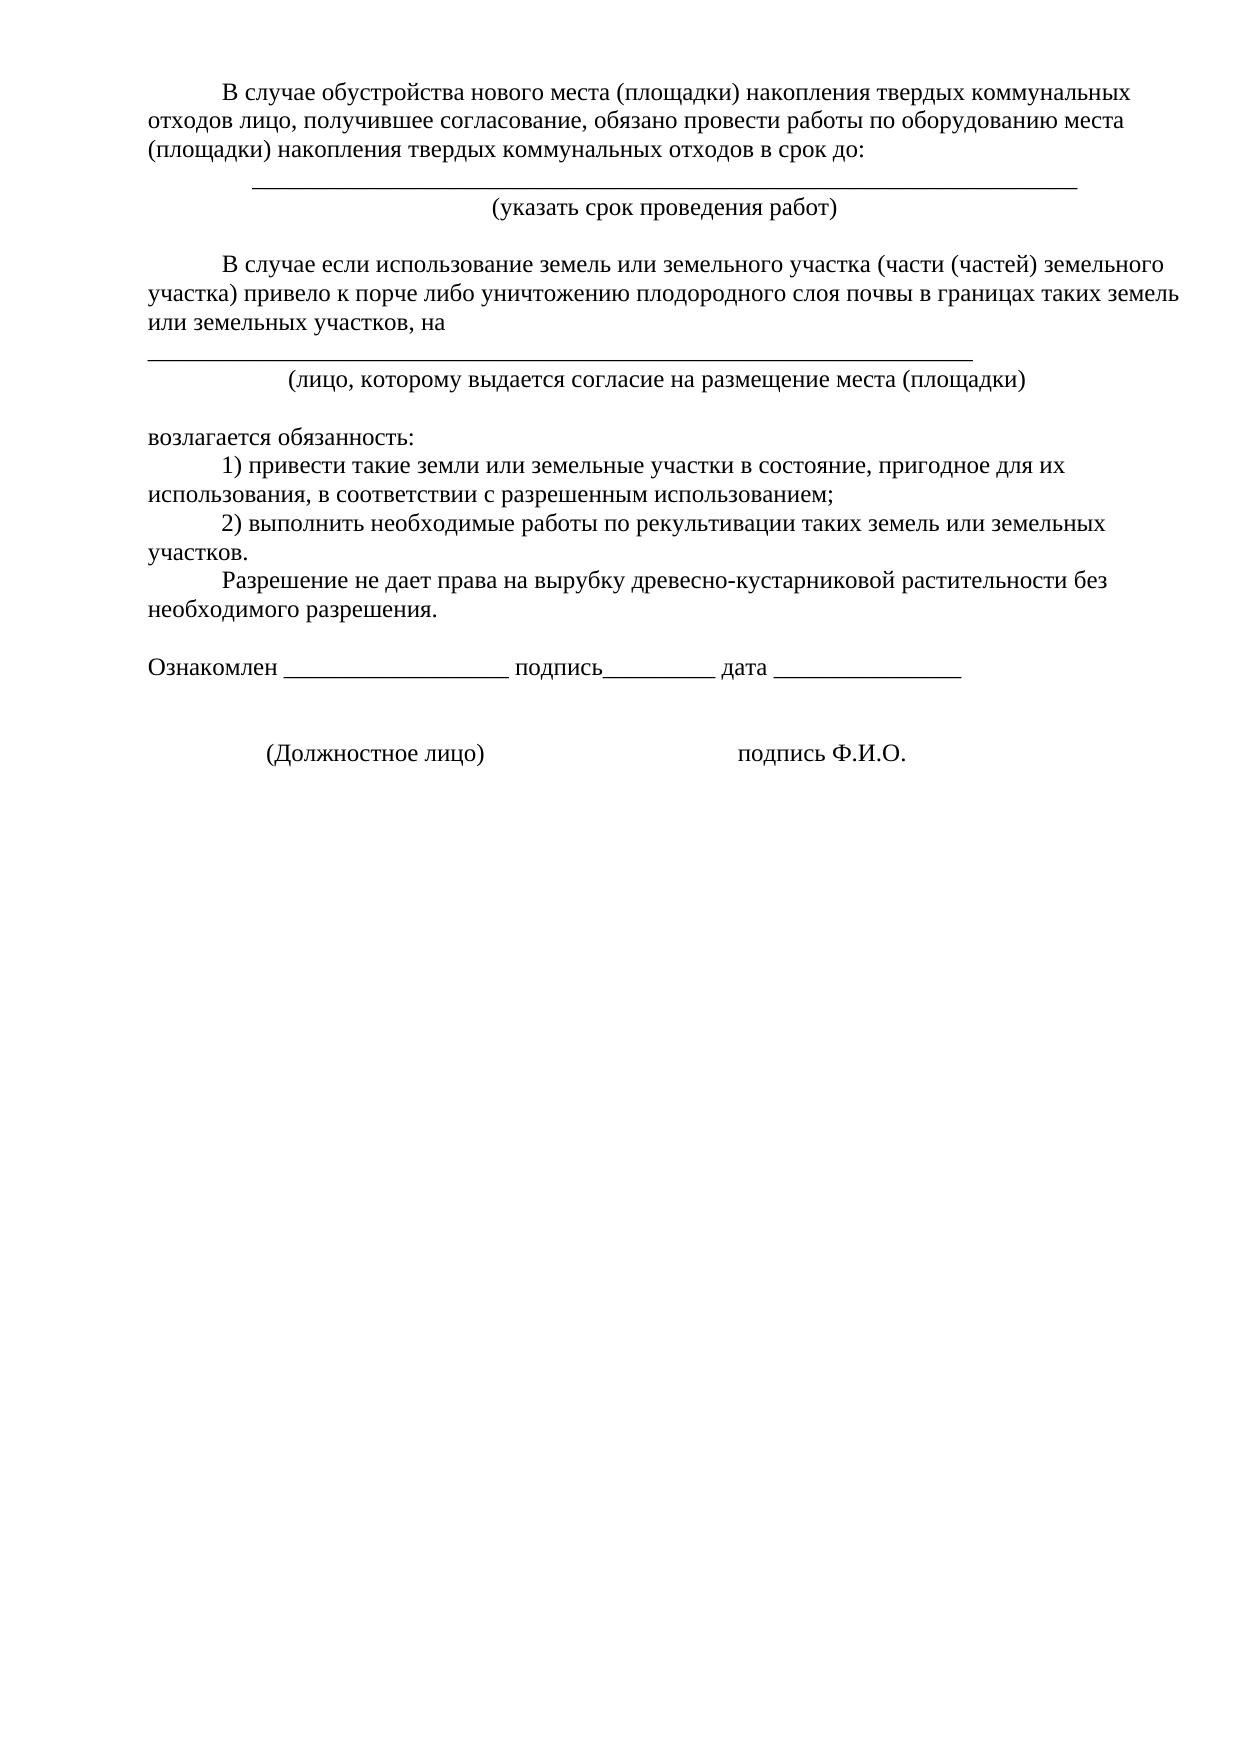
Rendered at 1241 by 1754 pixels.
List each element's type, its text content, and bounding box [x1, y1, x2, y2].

text Разрешение не дает права на вырубку древесно-кустарниковой растительности без необходимого разрешения. [148, 566, 1181, 623]
text (Должностное лицо) подпись Ф.И.О. [148, 738, 1181, 767]
text Ознакомлен __________________ подпись_________ дата _______________ [148, 652, 1181, 681]
text __________________________________________________________________ [148, 163, 1181, 192]
text 1) привести такие земли или земельные участки в состояние, пригодное для их использования, в соответствии с разрешенным использованием; [148, 451, 1181, 508]
text возлагается обязанность: [148, 422, 1181, 451]
text (указать срок проведения работ) [148, 192, 1181, 221]
text (лицо, которому выдается согласие на размещение места (площадки) [118, 364, 1181, 393]
text В случае если использование земель или земельного участка (части (частей) земельного участка) привело к порче либо уничтожению плодородного слоя почвы в границах таких земель или земельных участков, на __________________________________________________________________ [148, 249, 1181, 364]
text В случае обустройства нового места (площадки) накопления твердых коммунальных отходов лицо, получившее согласование, обязано провести работы по оборудованию места (площадки) накопления твердых коммунальных отходов в срок до: [148, 77, 1181, 163]
text 2) выполнить необходимые работы по рекультивации таких земель или земельных участков. [148, 508, 1181, 566]
